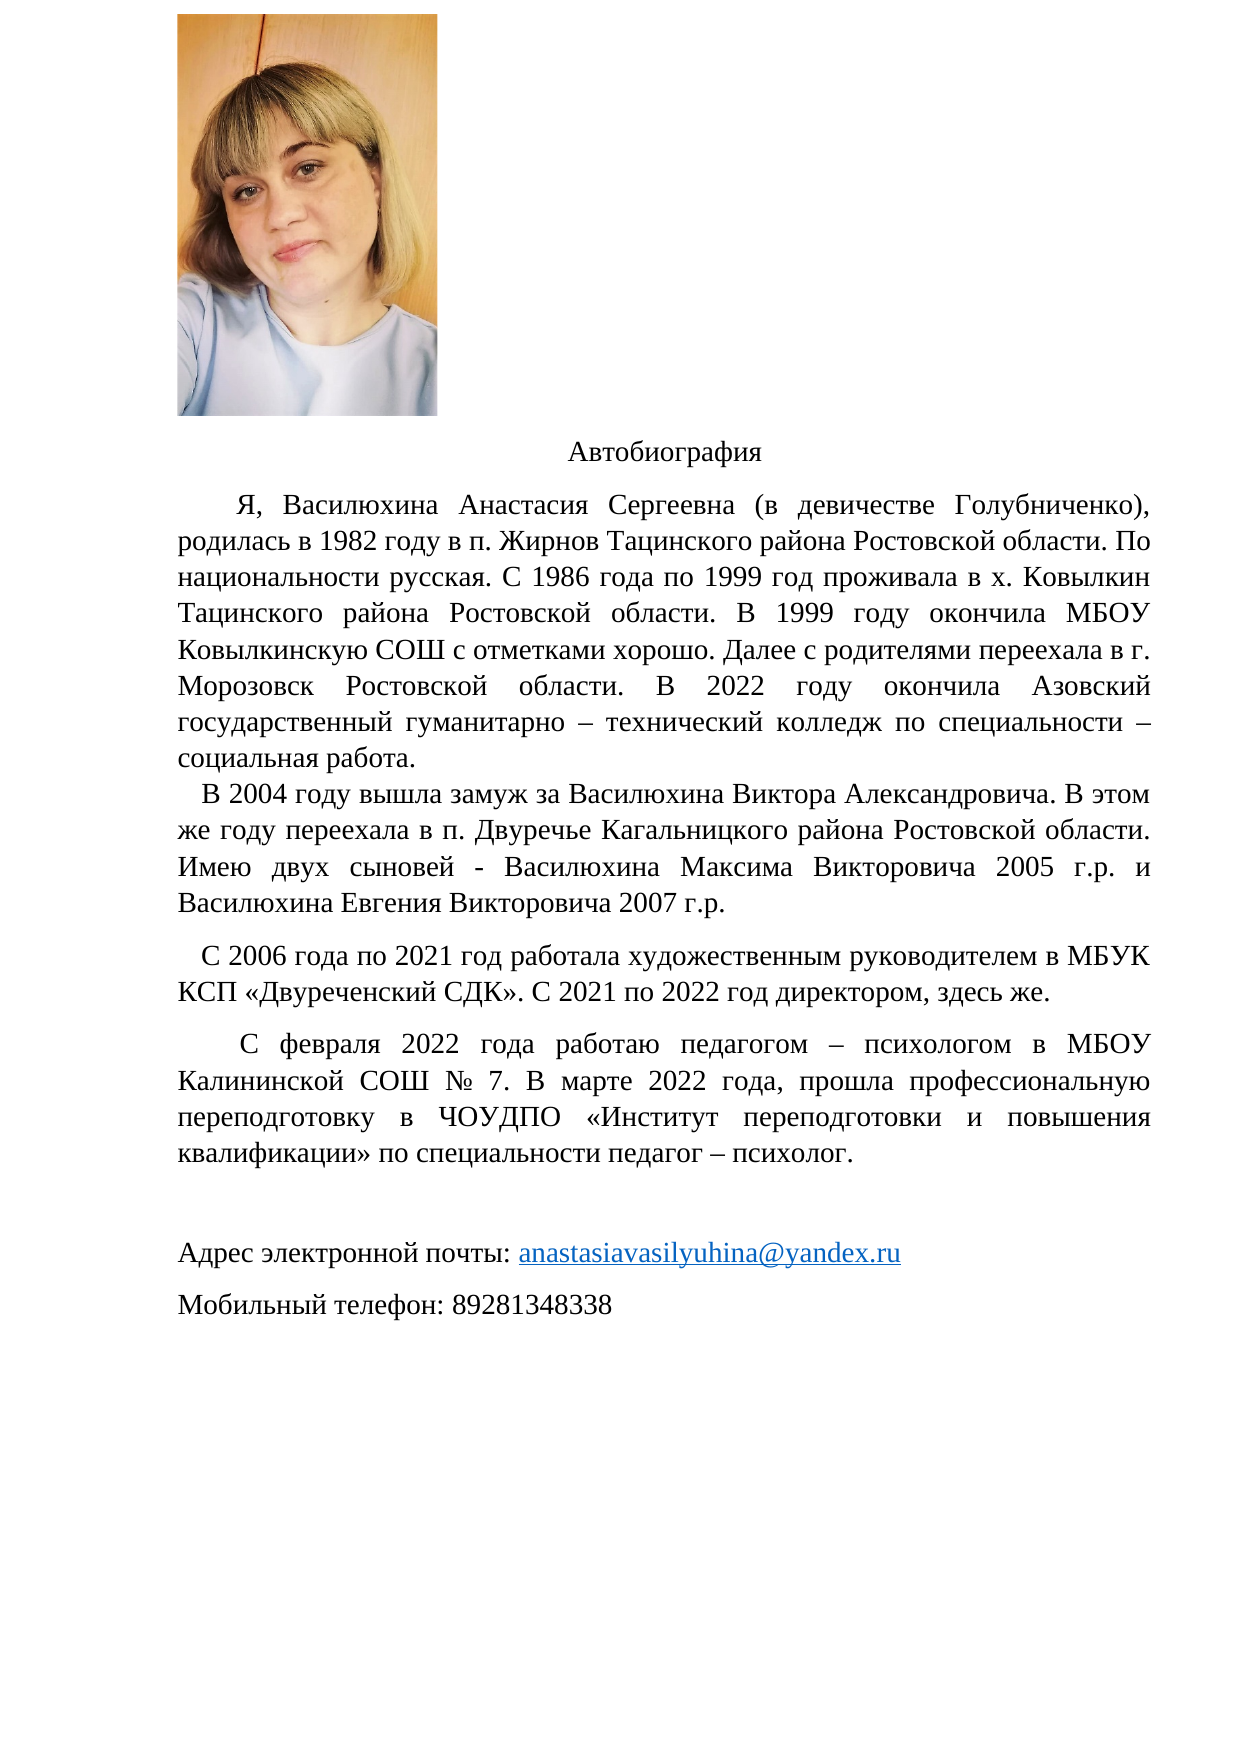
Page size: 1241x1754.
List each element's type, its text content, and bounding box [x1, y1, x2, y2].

text Адрес электронной почты: anastasiavasilyuhina@yandex.ru [177, 1235, 1152, 1268]
text Автобиография [177, 434, 1152, 468]
text С февраля 2022 года работаю педагогом – психологом в МБОУ Калининской СОШ № 7. В марте 2022 года, прошла профессиональную переподготовку в ЧОУДПО «Институт переподготовки и повышения квалификации» по специальности педагог – психолог. [177, 1027, 1152, 1168]
text Мобильный телефон: 89281348338 [177, 1287, 1152, 1321]
text С 2006 года по 2021 год работала художественным руководителем в МБУК КСП «Двуреченский СДК». С 2021 по 2022 год директором, здесь же. [177, 938, 1152, 1007]
text В 2004 году вышла замуж за Василюхина Виктора Александровича. В этом же году переехала в п. Двуречье Кагальницкого района Ростовской области. Имею двух сыновей - Василюхина Максима Викторовича 2005 г.р. и Василюхина Евгения Викторовича 2007 г.р. [177, 776, 1152, 918]
picture [177, 14, 438, 416]
text Я, Василюхина Анастасия Сергеевна (в девичестве Голубниченко), родилась в 1982 году в п. Жирнов Тацинского района Ростовской области. По национальности русская. С 1986 года по 1999 год проживала в х. Ковылкин Тацинского района Ростовской области. В 1999 году окончила МБОУ Ковылкинскую СОШ с отметками хорошо. Далее с родителями переехала в г. Морозовск Ростовской области. В 2022 году окончила Азовский государственный гуманитарно – технический колледж по специальности – социальная работа. [177, 487, 1152, 774]
